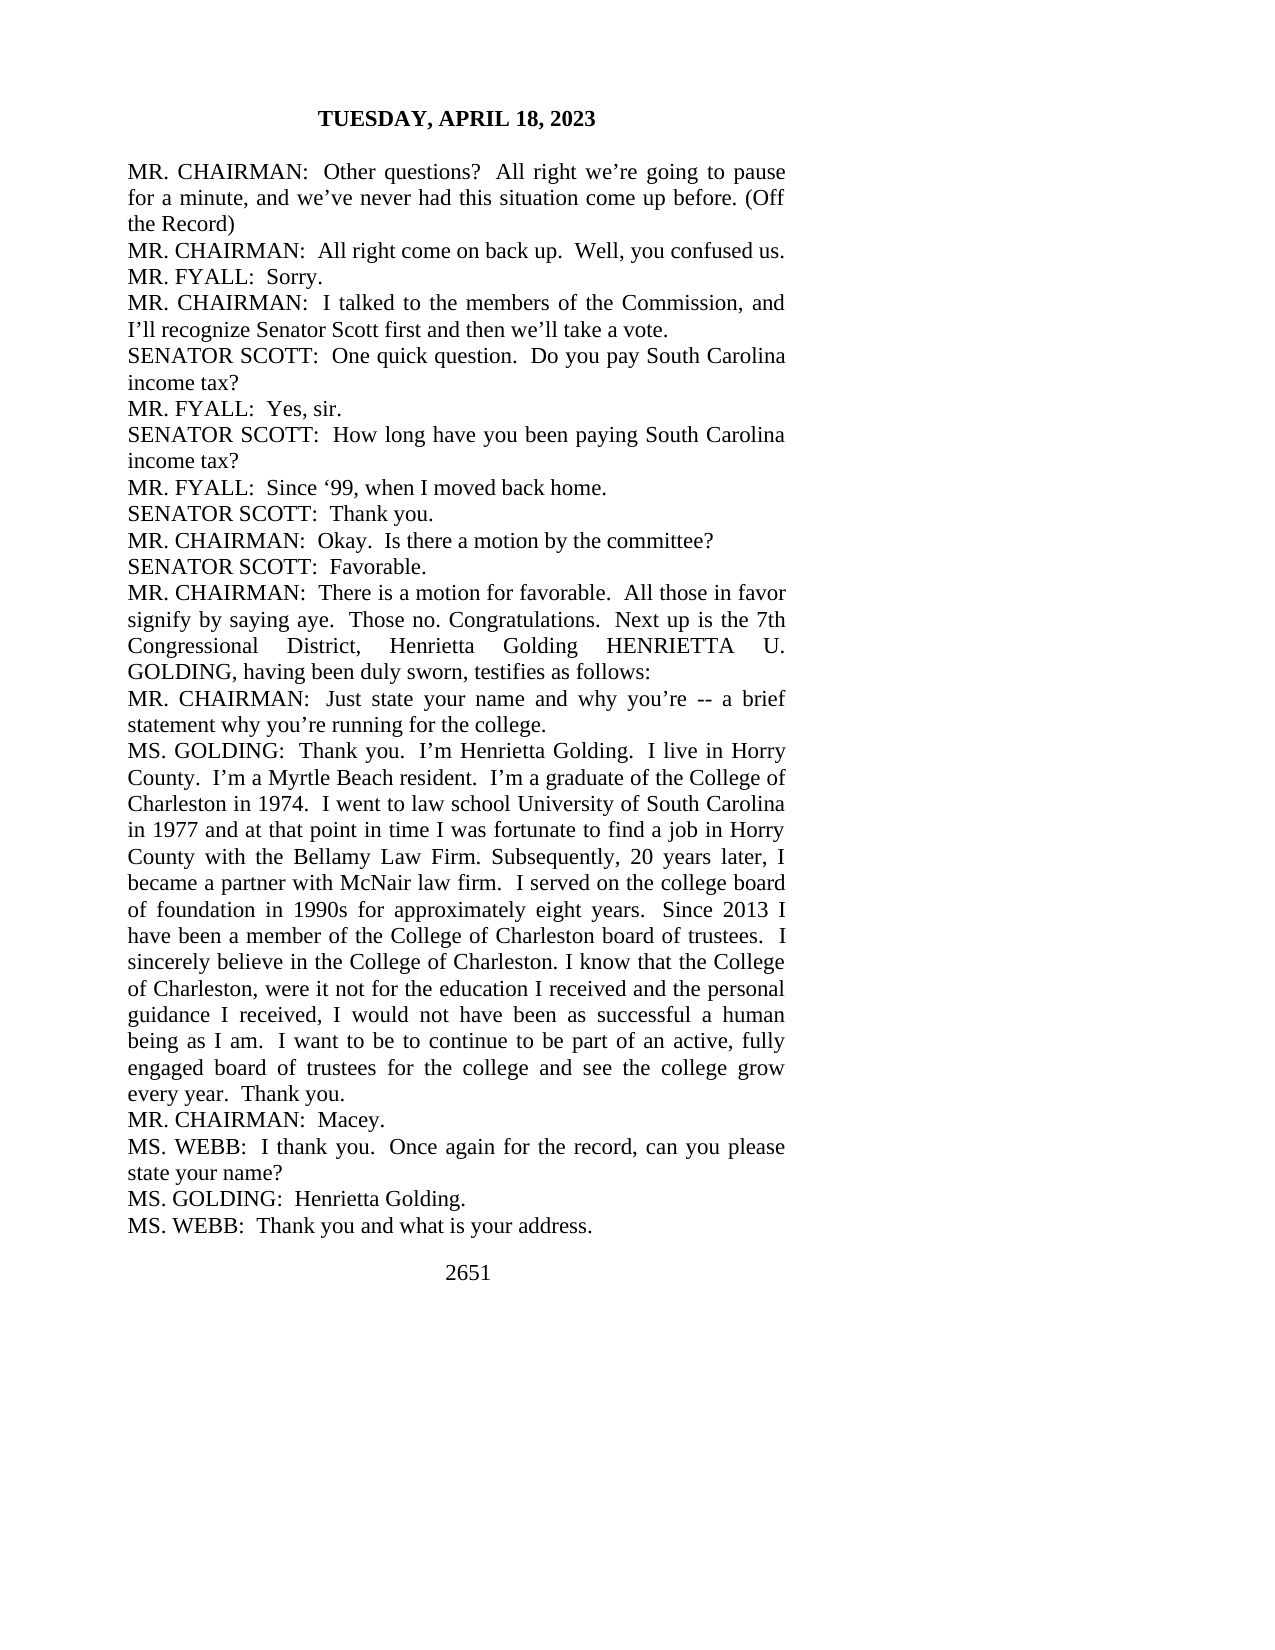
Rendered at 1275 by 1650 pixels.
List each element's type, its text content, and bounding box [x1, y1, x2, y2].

text MR. CHAIRMAN: I talked to the members of the Commission, and I’ll recognize Senator Scott first and then we’ll take a vote. [127, 289, 786, 342]
text MR. CHAIRMAN: All right come on back up. Well, you confused us. [127, 237, 786, 263]
text MS. WEBB: I thank you. Once again for the record, can you please state your name? [127, 1133, 786, 1186]
text MR. CHAIRMAN: Okay. Is there a motion by the committee? [127, 527, 786, 553]
text SENATOR SCOTT: Thank you. [127, 500, 786, 527]
text MR. FYALL: Sorry. [127, 263, 786, 289]
text MR. CHAIRMAN: Other questions? All right we’re going to pause for a minute, and we’ve never had this situation come up before. (Off the Record) [127, 158, 786, 237]
text MR. FYALL: Since ‘99, when I moved back home. [127, 474, 786, 500]
text SENATOR SCOTT: One quick question. Do you pay South Carolina income tax? [127, 342, 786, 395]
text MR. FYALL: Yes, sir. [127, 395, 786, 421]
text MR. CHAIRMAN: Just state your name and why you’re -- a brief statement why you’re running for the college. [127, 685, 786, 737]
text SENATOR SCOTT: How long have you been paying South Carolina income tax? [127, 421, 786, 474]
text MR. CHAIRMAN: There is a motion for favorable. All those in favor signify by saying aye. Those no. Congratulations. Next up is the 7th Congressional District, Henrietta Golding HENRIETTA U. GOLDING, having been duly sworn, testifies as follows: [127, 579, 786, 685]
text MR. CHAIRMAN: Macey. [127, 1106, 786, 1133]
text SENATOR SCOTT: Favorable. [127, 553, 786, 579]
text MS. GOLDING: Henrietta Golding. [127, 1186, 786, 1212]
text MS. GOLDING: Thank you. I’m Henrietta Golding. I live in Horry County. I’m a Myrtle Beach resident. I’m a graduate of the College of Charleston in 1974. I went to law school University of South Carolina in 1977 and at that point in time I was fortunate to find a job in Horry County with the Bellamy Law Firm. Subsequently, 20 years later, I became a partner with McNair law firm. I served on the college board of foundation in 1990s for approximately eight years. Since 2013 I have been a member of the College of Charleston board of trustees. I sincerely believe in the College of Charleston. I know that the College of Charleston, were it not for the education I received and the personal guidance I received, I would not have been as successful a human being as I am. I want to be to continue to be part of an active, fully engaged board of trustees for the college and see the college grow every year. Thank you. [127, 737, 786, 1106]
text MS. WEBB: Thank you and what is your address. [127, 1212, 786, 1238]
